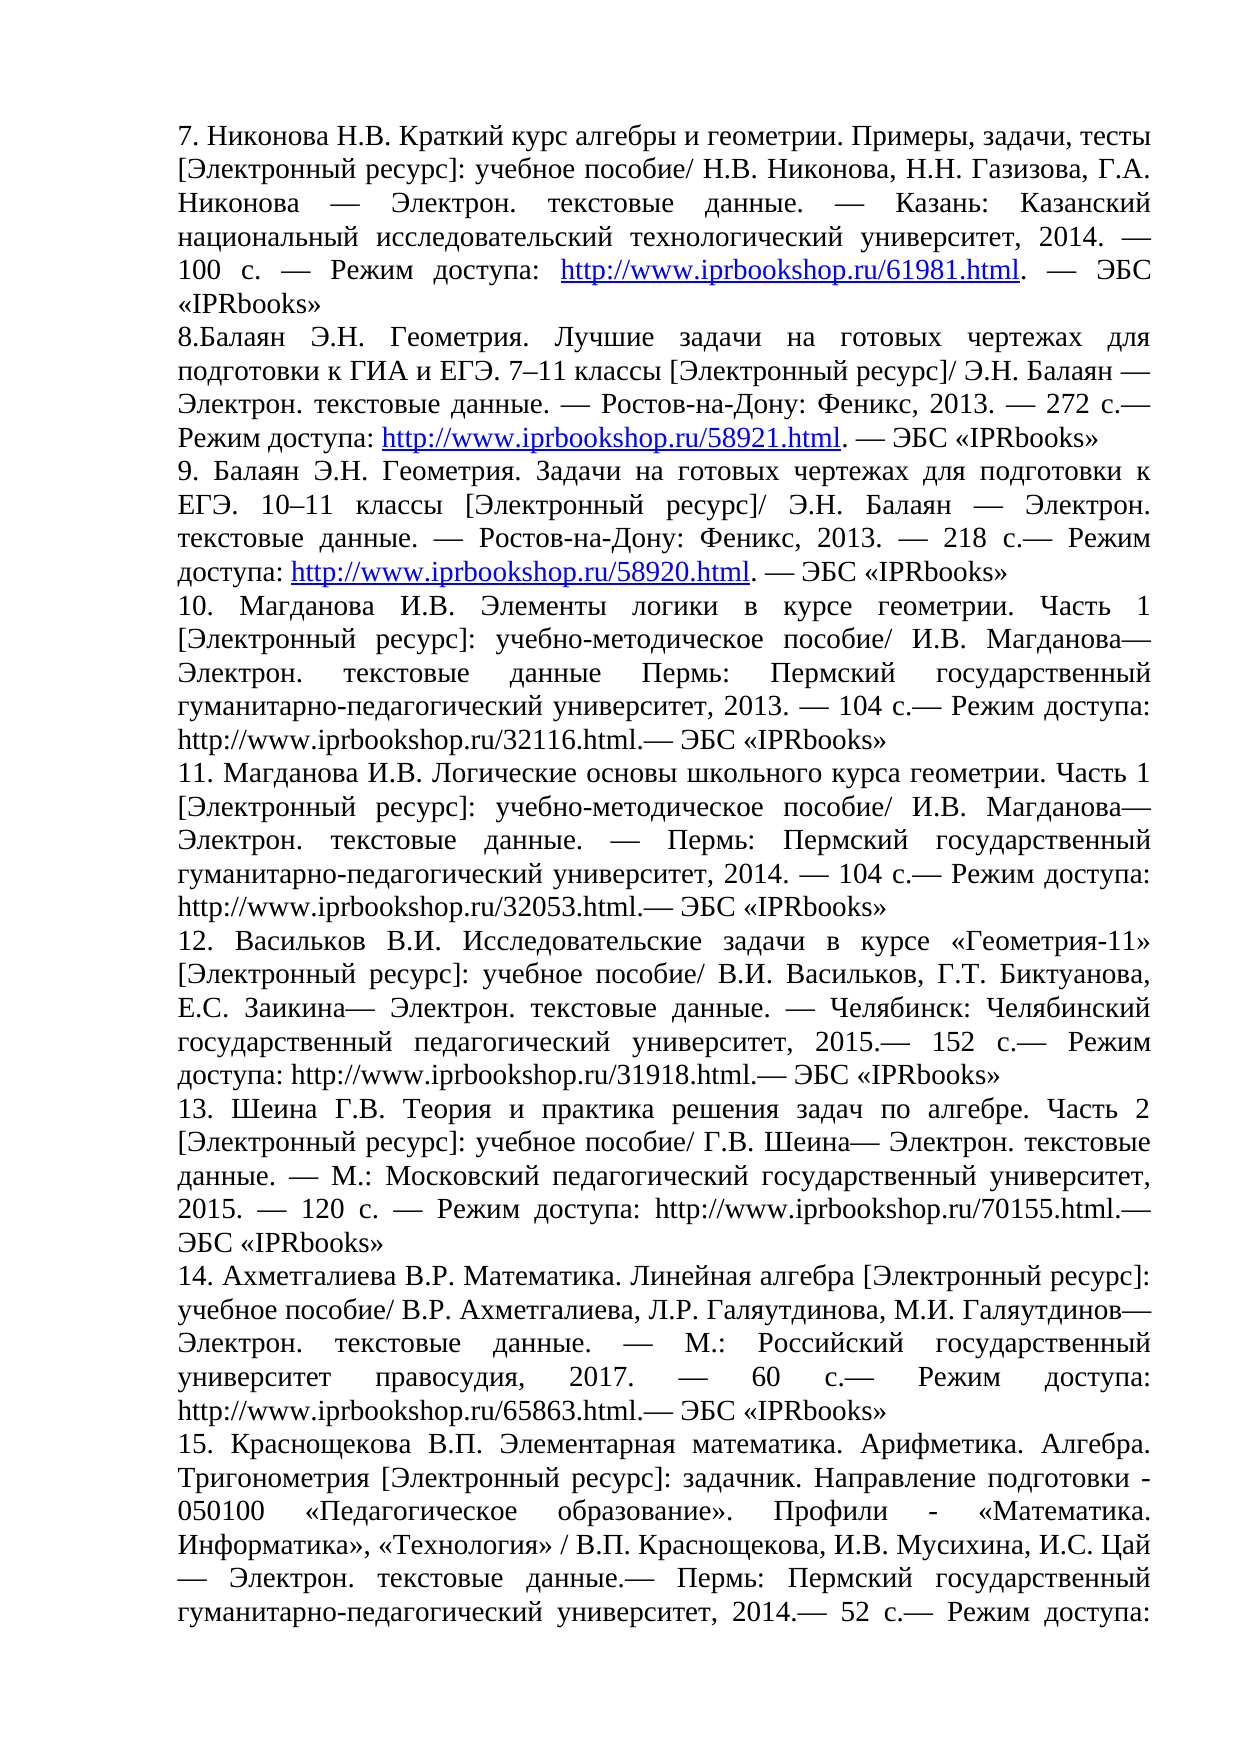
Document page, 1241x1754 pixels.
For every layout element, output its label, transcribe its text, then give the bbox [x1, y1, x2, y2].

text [177, 1426, 1152, 1627]
text 8.Балаян Э.Н. Геометрия. Лучшие задачи на готовых чертежах для подготовки к ГИА и ЕГЭ. 7–11 классы [Электронный ресурс]/ Э.Н. Балаян — Электрон. текстовые данные. — Ростов-на-Дону: Феникс, 2013. — 272 c.— Режим доступа: http://www.iprbookshop.ru/58921.html. — ЭБС «IPRbooks» [177, 319, 1152, 453]
text 14. Ахметгалиева В.Р. Математика. Линейная алгебра [Электронный ресурс]: учебное пособие/ В.Р. Ахметгалиева, Л.Р. Галяутдинова, М.И. Галяутдинов— Электрон. текстовые данные. — М.: Российский государственный университет правосудия, 2017. — 60 c.— Режим доступа: http://www.iprbookshop.ru/65863.html.— ЭБС «IPRbooks» [177, 1258, 1152, 1426]
text 13. Шеина Г.В. Теория и практика решения задач по алгебре. Часть 2 [Электронный ресурс]: учебное пособие/ Г.В. Шеина— Электрон. текстовые данные. — М.: Московский педагогический государственный университет, 2015. — 120 c. — Режим доступа: http://www.iprbookshop.ru/70155.html.— ЭБС «IPRbooks» [177, 1091, 1152, 1258]
text 10. Магданова И.В. Элементы логики в курсе геометрии. Часть 1 [Электронный ресурс]: учебно-методическое пособие/ И.В. Магданова— Электрон. текстовые данные Пермь: Пермский государственный гуманитарно-педагогический университет, 2013. — 104 c.— Режим доступа: http://www.iprbookshop.ru/32116.html.— ЭБС «IPRbooks» [177, 588, 1152, 755]
text 7. Никонова Н.В. Краткий курс алгебры и геометрии. Примеры, задачи, тесты [Электронный ресурс]: учебное пособие/ Н.В. Никонова, Н.Н. Газизова, Г.А. Никонова — Электрон. текстовые данные. — Казань: Казанский национальный исследовательский технологический университет, 2014. — 100 c. — Режим доступа: http://www.iprbookshop.ru/61981.html. — ЭБС «IPRbooks» [177, 118, 1152, 319]
text 12. Васильков В.И. Исследовательские задачи в курсе «Геометрия-11» [Электронный ресурс]: учебное пособие/ В.И. Васильков, Г.Т. Биктуанова, Е.С. Заикина— Электрон. текстовые данные. — Челябинск: Челябинский государственный педагогический университет, 2015.— 152 c.— Режим доступа: http://www.iprbookshop.ru/31918.html.— ЭБС «IPRbooks» [177, 923, 1152, 1091]
text 11. Магданова И.В. Логические основы школьного курса геометрии. Часть 1 [Электронный ресурс]: учебно-методическое пособие/ И.В. Магданова— Электрон. текстовые данные. — Пермь: Пермский государственный гуманитарно-педагогический университет, 2014. — 104 c.— Режим доступа: http://www.iprbookshop.ru/32053.html.— ЭБС «IPRbooks» [177, 755, 1152, 923]
text 9. Балаян Э.Н. Геометрия. Задачи на готовых чертежах для подготовки к ЕГЭ. 10–11 классы [Электронный ресурс]/ Э.Н. Балаян — Электрон. текстовые данные. — Ростов-на-Дону: Феникс, 2013. — 218 c.— Режим доступа: http://www.iprbookshop.ru/58920.html. — ЭБС «IPRbooks» [177, 453, 1152, 588]
